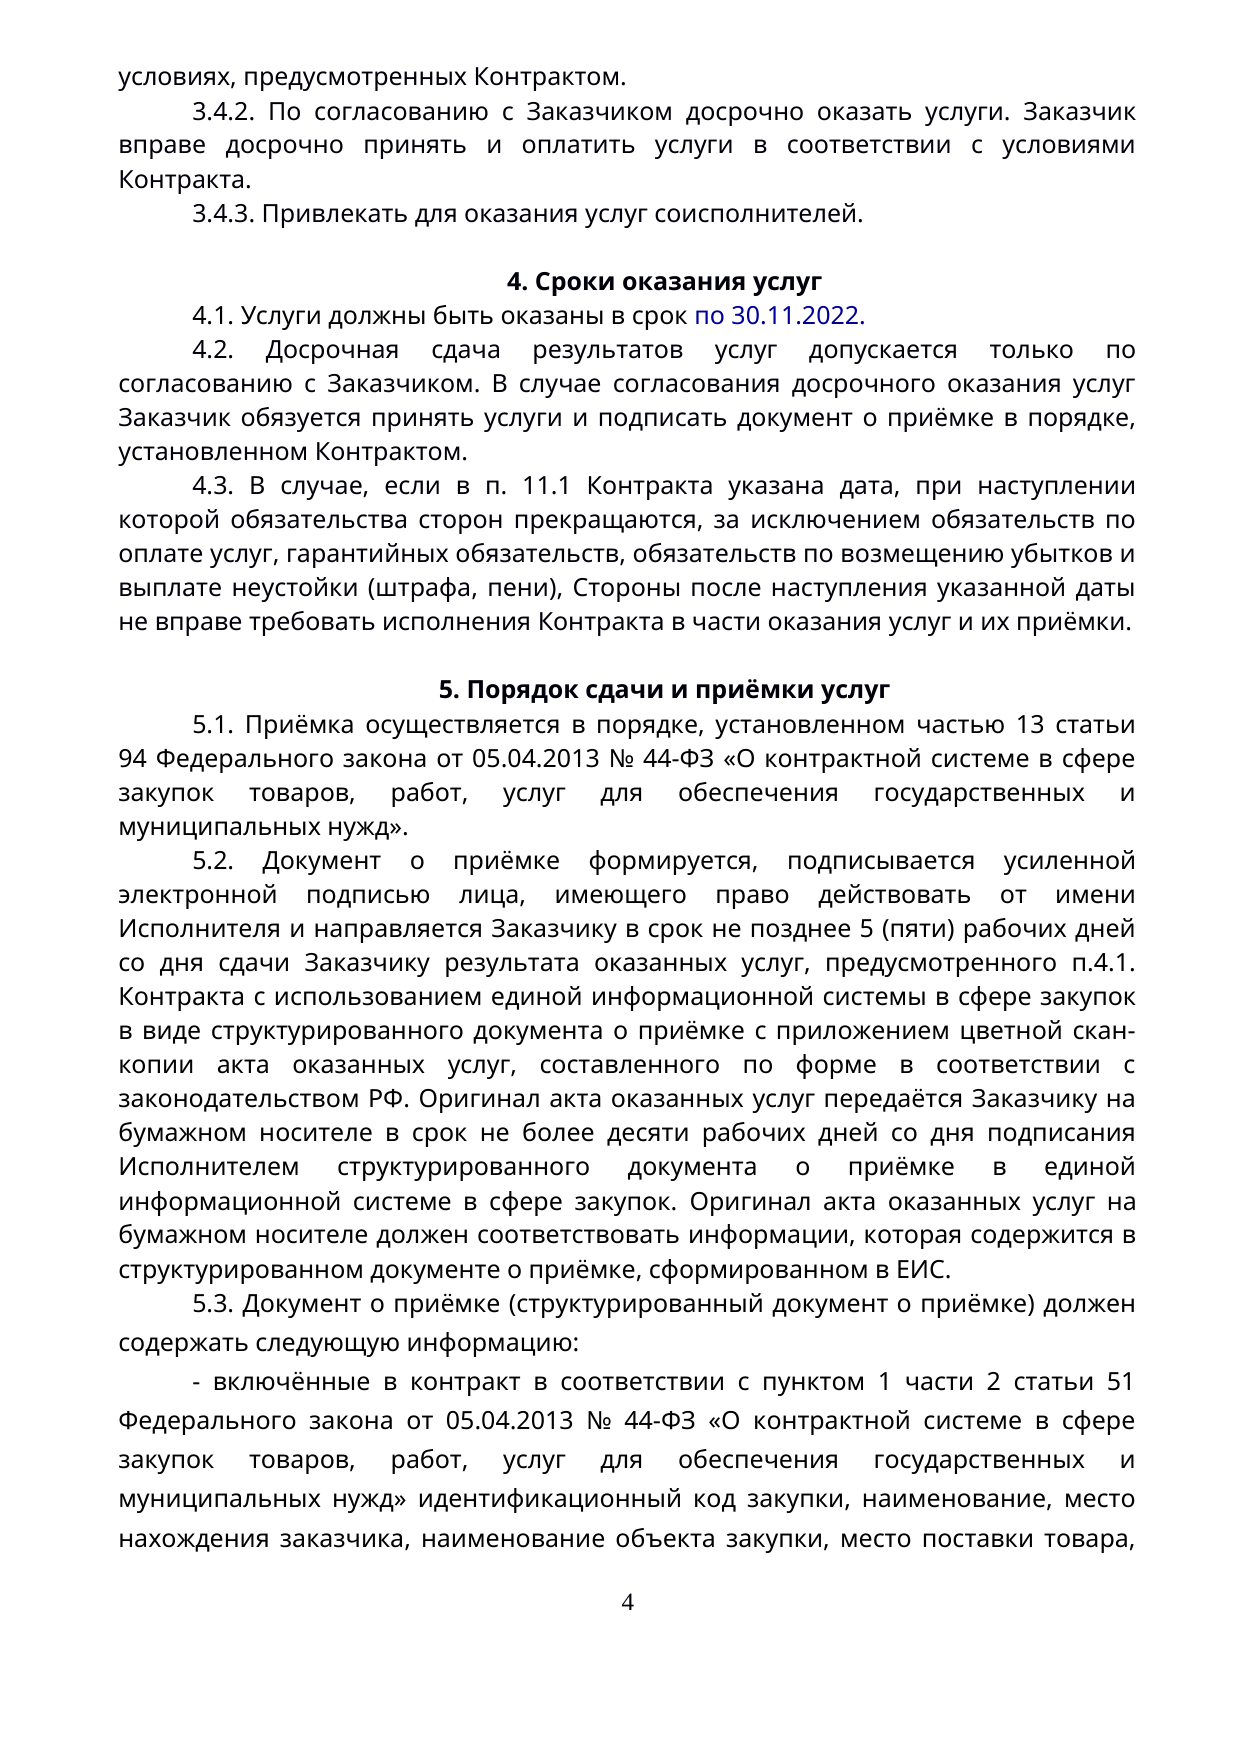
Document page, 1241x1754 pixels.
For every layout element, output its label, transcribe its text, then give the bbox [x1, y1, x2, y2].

text 3.4.3. Привлекать для оказания услуг соисполнителей. [118, 195, 1137, 229]
text 4. Сроки оказания услуг [118, 263, 1137, 297]
text 5.3. Документ о приёмке (структурированный документ о приёмке) должен содержать следующую информацию: [118, 1285, 1137, 1358]
text 4.2. Досрочная сдача результатов услуг допускается только по согласованию с Заказчиком. В случае согласования досрочного оказания услуг Заказчик обязуется принять услуги и подписать документ о приёмке в порядке, установленном Контрактом. [118, 332, 1137, 468]
text 4.1. Услуги должны быть оказаны в срок по 30.11.2022. [118, 297, 1137, 332]
text 5.2. Документ о приёмке формируется, подписывается усиленной электронной подписью лица, имеющего право действовать от имени Исполнителя и направляется Заказчику в срок не позднее 5 (пяти) рабочих дней со дня сдачи Заказчику результата оказанных услуг, предусмотренного п.4.1. Контракта с использованием единой информационной системы в сфере закупок в виде структурированного документа о приёмке с приложением цветной скан-копии акта оказанных услуг, составленного по форме в соответствии с законодательством РФ. Оригинал акта оказанных услуг передаётся Заказчику на бумажном носителе в срок не более десяти рабочих дней со дня подписания Исполнителем структурированного документа о приёмке в единой информационной системе в сфере закупок. Оригинал акта оказанных услуг на бумажном носителе должен соответствовать информации, которая содержится в структурированном документе о приёмке, сформированном в ЕИС. [118, 842, 1137, 1285]
text 4.3. В случае, если в п. 11.1 Контракта указана дата, при наступлении которой обязательства сторон прекращаются, за исключением обязательств по оплате услуг, гарантийных обязательств, обязательств по возмещению убытков и выплате неустойки (штрафа, пени), Стороны после наступления указанной даты не вправе требовать исполнения Контракта в части оказания услуг и их приёмки. [118, 468, 1137, 638]
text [118, 59, 1137, 93]
text 3.4.2. По согласованию с Заказчиком досрочно оказать услуги. Заказчик вправе досрочно принять и оплатить услуги в соответствии с условиями Контракта. [118, 93, 1137, 195]
text 5.1. Приёмка осуществляется в порядке, установленном частью 13 статьи 94 Федерального закона от 05.04.2013 № 44-ФЗ «О контрактной системе в сфере закупок товаров, работ, услуг для обеспечения государственных и муниципальных нужд». [118, 706, 1137, 842]
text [118, 1364, 1137, 1554]
text 5. Порядок сдачи и приёмки услуг [118, 672, 1137, 706]
